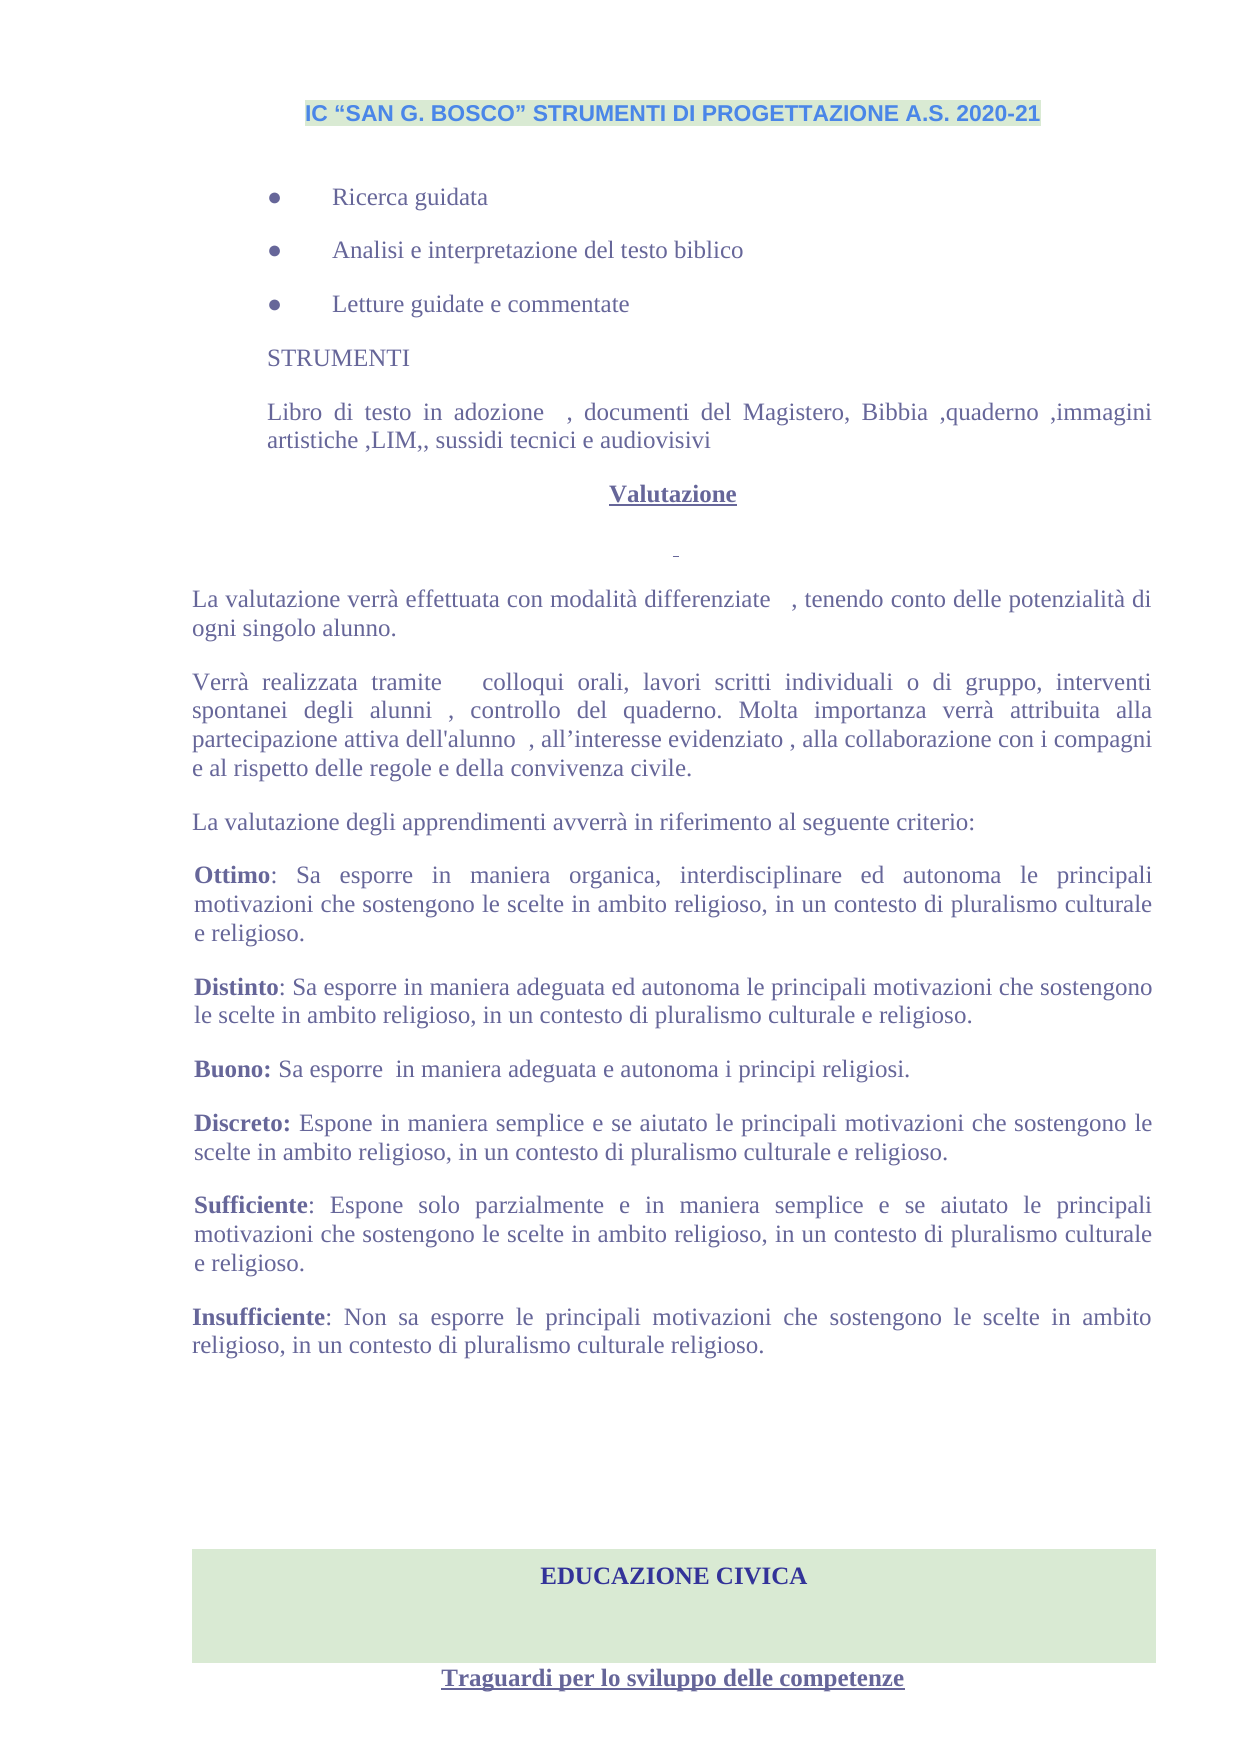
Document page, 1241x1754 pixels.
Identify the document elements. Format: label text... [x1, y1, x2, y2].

table_header EDUCAZIONE CIVICA [194, 1551, 1154, 1661]
text Buono: Sa esporre in maniera adeguata e autonoma i principi religiosi. [194, 1054, 1153, 1083]
text La valutazione verrà effettuata con modalità differenziate , tenendo conto delle potenzialità di ogni singolo alunno. [192, 584, 1153, 642]
text Ottimo: Sa esporre in maniera organica, interdisciplinare ed autonoma le principali motivazioni che sostengono le scelte in ambito religioso, in un contesto di pluralismo culturale e religioso. [194, 860, 1153, 947]
text Valutazione [192, 479, 1153, 508]
text Verrà realizzata tramite colloqui orali, lavori scritti individuali o di gruppo, interventi spontanei degli alunni , controllo del quaderno. Molta importanza verrà attribuita alla partecipazione attiva dell'alunno , all’interesse evidenziato , alla collaborazione con i compagni e al rispetto delle regole e della convivenza civile. [192, 667, 1153, 782]
text ● Letture guidate e commentate [267, 289, 1153, 318]
text ● Analisi e interpretazione del testo biblico [267, 235, 1153, 264]
text Discreto: Espone in maniera semplice e se aiutato le principali motivazioni che sostengono le scelte in ambito religioso, in un contesto di pluralismo culturale e religioso. [194, 1108, 1153, 1165]
text Libro di testo in adozione , documenti del Magistero, Bibbia ,quaderno ,immagini artistiche ,LIM,, sussidi tecnici e audiovisivi [267, 397, 1153, 454]
text Traguardi per lo sviluppo delle competenze [192, 1663, 1153, 1692]
text STRUMENTI [267, 343, 1153, 372]
text Distinto: Sa esporre in maniera adeguata ed autonoma le principali motivazioni che sostengono le scelte in ambito religioso, in un contesto di pluralismo culturale e religioso. [194, 972, 1153, 1029]
text La valutazione degli apprendimenti avverrà in riferimento al seguente criterio: [192, 807, 1153, 835]
text Insufficiente: Non sa esporre le principali motivazioni che sostengono le scelte in ambito religioso, in un contesto di pluralismo culturale religioso. [192, 1302, 1153, 1359]
text Sufficiente: Espone solo parzialmente e in maniera semplice e se aiutato le principali motivazioni che sostengono le scelte in ambito religioso, in un contesto di pluralismo culturale e religioso. [194, 1190, 1153, 1277]
text ● Ricerca guidata [267, 182, 1153, 210]
